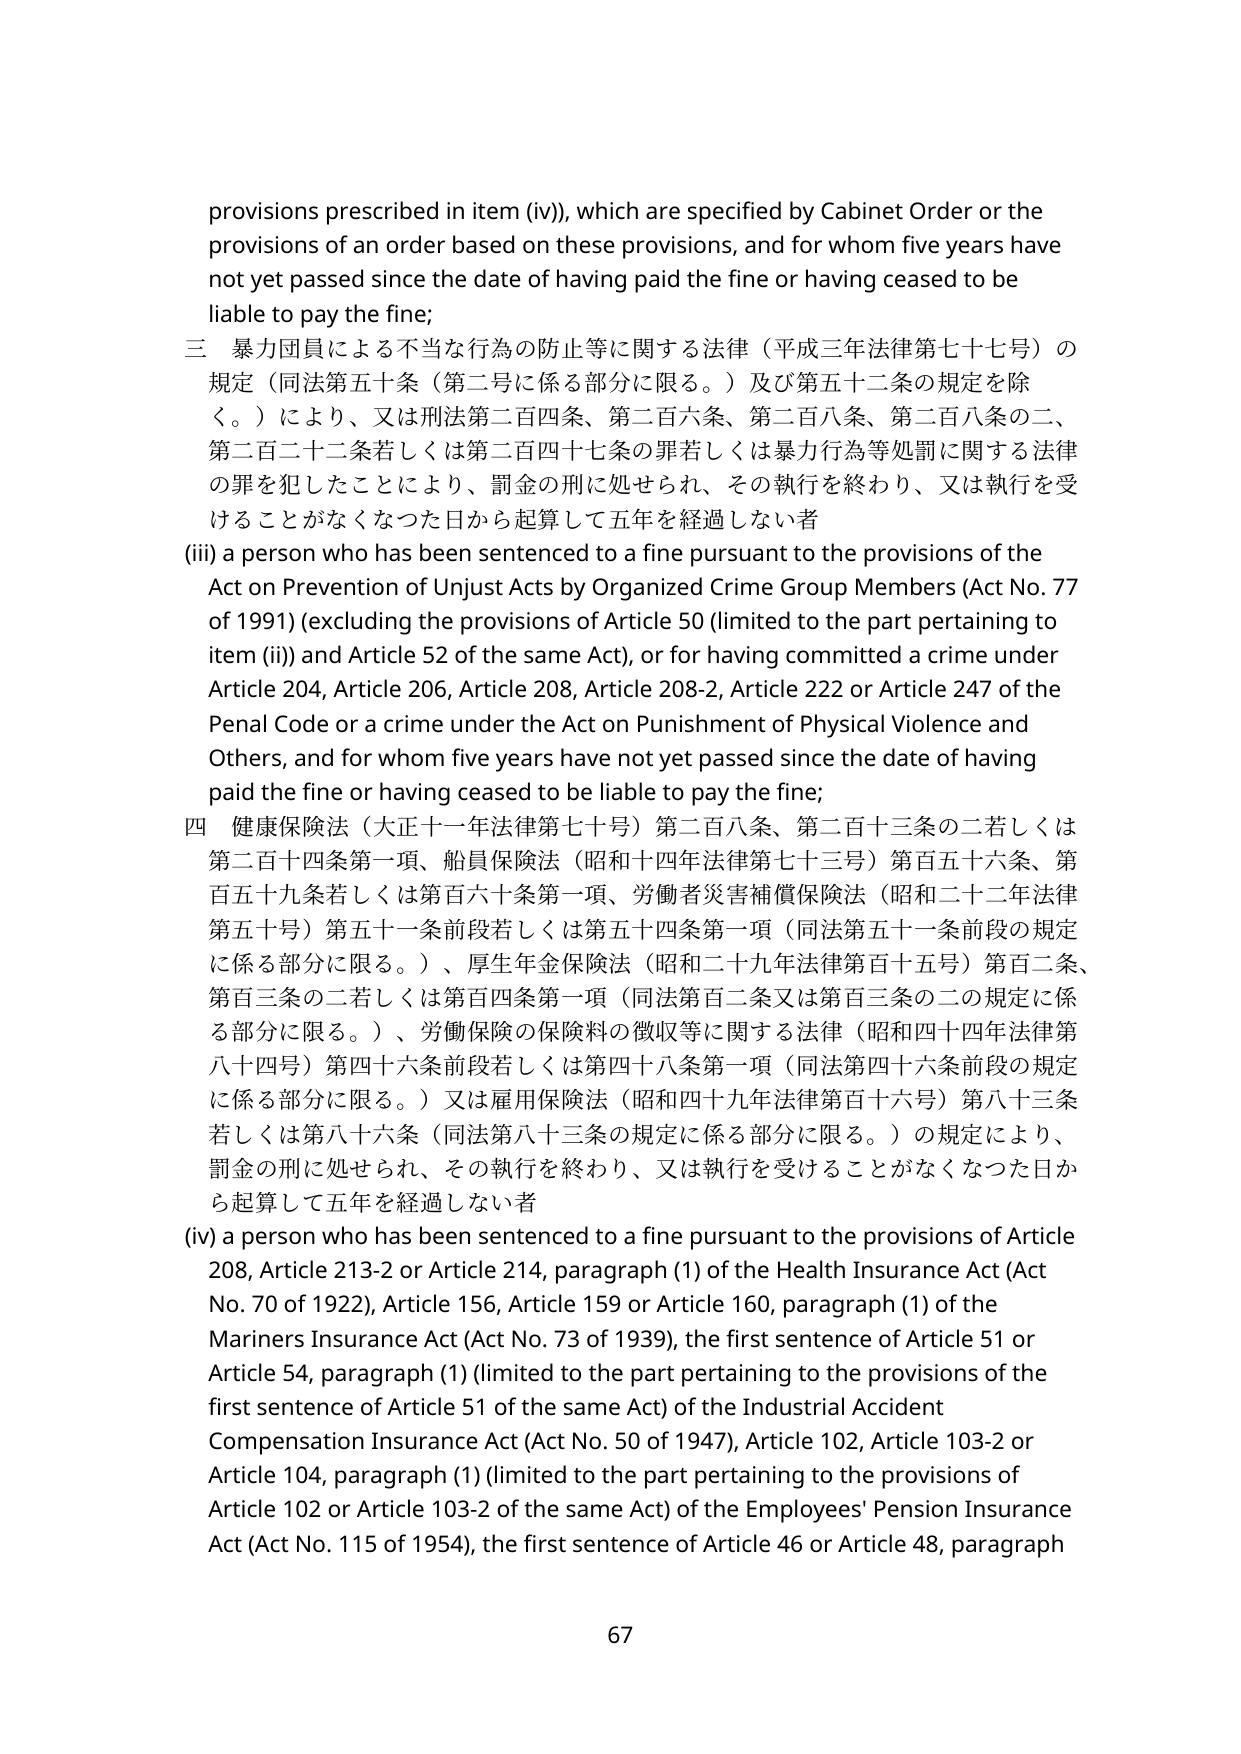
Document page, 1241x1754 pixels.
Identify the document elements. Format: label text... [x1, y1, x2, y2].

text 四 健康保険法（大正十一年法律第七十号）第二百八条、第二百十三条の二若しくは第二百十四条第一項、船員保険法（昭和十四年法律第七十三号）第百五十六条、第百五十九条若しくは第百六十条第一項、労働者災害補償保険法（昭和二十二年法律第五十号）第五十一条前段若しくは第五十四条第一項（同法第五十一条前段の規定に係る部分に限る。）、厚生年金保険法（昭和二十九年法律第百十五号）第百二条、第百三条の二若しくは第百四条第一項（同法第百二条又は第百三条の二の規定に係る部分に限る。）、労働保険の保険料の徴収等に関する法律（昭和四十四年法律第八十四号）第四十六条前段若しくは第四十八条第一項（同法第四十六条前段の規定に係る部分に限る。）又は雇用保険法（昭和四十九年法律第百十六号）第八十三条若しくは第八十六条（同法第八十三条の規定に係る部分に限る。）の規定により、罰金の刑に処せられ、その執行を終わり、又は執行を受けることがなくなつた日から起算して五年を経過しない者 [184, 809, 1079, 1219]
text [184, 194, 1079, 330]
text 三 暴力団員による不当な行為の防止等に関する法律（平成三年法律第七十七号）の規定（同法第五十条（第二号に係る部分に限る。）及び第五十二条の規定を除く。）により、又は刑法第二百四条、第二百六条、第二百八条、第二百八条の二、第二百二十二条若しくは第二百四十七条の罪若しくは暴力行為等処罰に関する法律の罪を犯したことにより、罰金の刑に処せられ、その執行を終わり、又は執行を受けることがなくなつた日から起算して五年を経過しない者 [184, 330, 1079, 535]
text (iii) a person who has been sentenced to a fine pursuant to the provisions of the Act on Prevention of Unjust Acts by Organized Crime Group Members (Act No. 77 of 1991) (excluding the provisions of Article 50 (limited to the part pertaining to item (ii)) and Article 52 of the same Act), or for having committed a crime under Article 204, Article 206, Article 208, Article 208-2, Article 222 or Article 247 of the Penal Code or a crime under the Act on Punishment of Physical Violence and Others, and for whom five years have not yet passed since the date of having paid the fine or having ceased to be liable to pay the fine; [184, 535, 1079, 809]
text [184, 1219, 1079, 1560]
